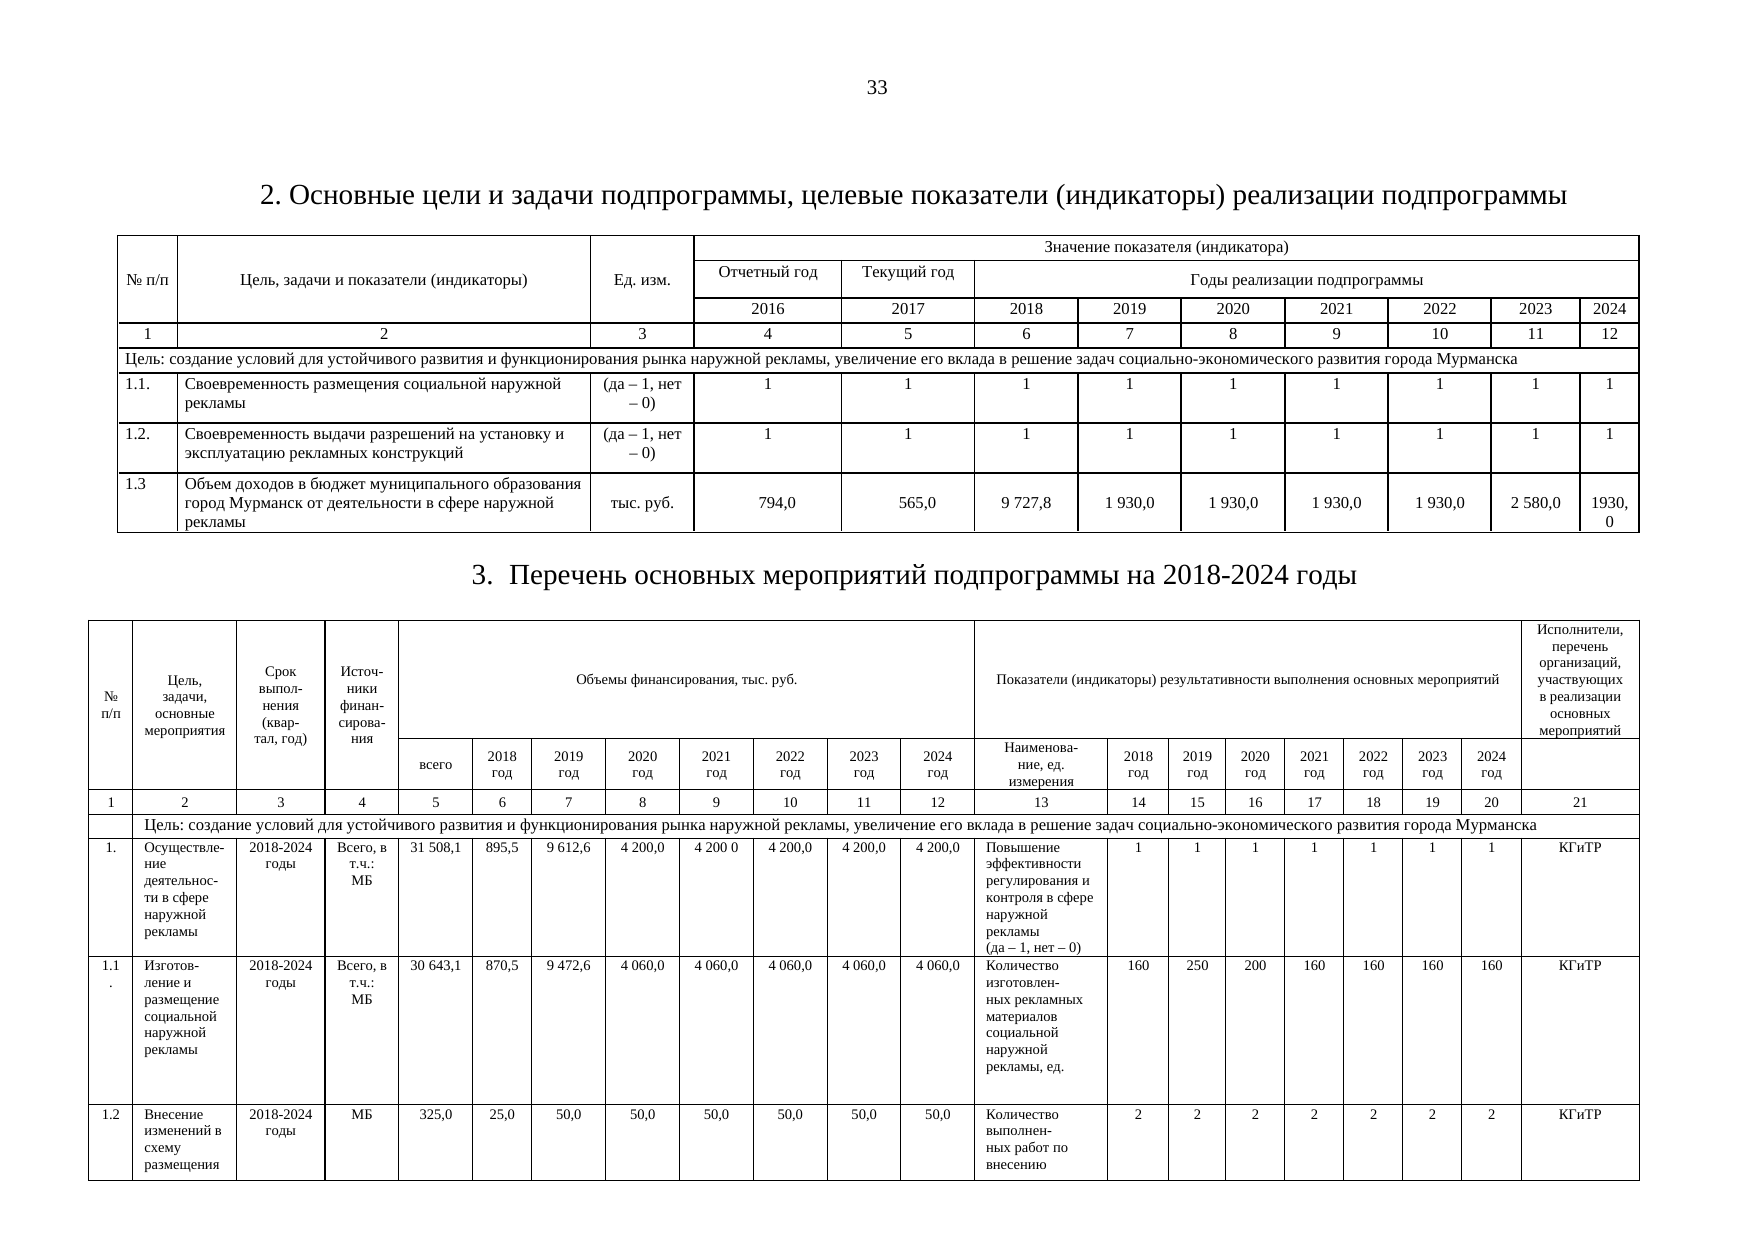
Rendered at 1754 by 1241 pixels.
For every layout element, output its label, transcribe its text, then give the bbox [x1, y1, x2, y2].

table_cell 1. [89, 839, 132, 956]
table_cell 2019 год [532, 739, 605, 789]
table_cell 1.3 [118, 473, 177, 531]
table_header Цель, задачи, основные мероприятия [133, 621, 236, 789]
table_cell 1 [118, 323, 177, 347]
table_cell 3 [237, 790, 324, 813]
table_cell 4 200,0 [828, 839, 900, 956]
table_cell 1 [1403, 839, 1461, 956]
table_cell 9 472,6 [532, 957, 605, 1104]
table_cell Повышение эффективности регулирования и контроля в сфере наружной рекламы (да – 1, нет – 0) [975, 839, 1107, 956]
table_cell 1 [1286, 374, 1387, 422]
table_cell 1 930,0 [1286, 474, 1387, 531]
table_cell 4 060,0 [680, 957, 753, 1104]
table_cell [1522, 739, 1639, 789]
table_cell 50,0 [680, 1105, 753, 1180]
table_cell 19 [1403, 790, 1461, 813]
table_cell 2 [1285, 1105, 1343, 1180]
table_cell 4 060,0 [828, 957, 900, 1104]
table_cell всего [399, 739, 472, 789]
table_cell МБ [326, 1105, 398, 1180]
table_cell 1 [1389, 424, 1490, 472]
table_cell Внесение изменений в схему размещения рекламных конструкций [133, 1105, 236, 1180]
table_cell 13 [975, 790, 1107, 813]
table_cell 21 [1522, 790, 1639, 813]
table_cell 25,0 [473, 1105, 531, 1180]
table_cell 2 [133, 790, 236, 813]
table_cell Годы реализации подпрограммы [975, 261, 1638, 297]
table_cell Объем доходов в бюджет муниципального образования город Мурманск от деятельности в сфере наружной рекламы [178, 474, 590, 531]
table_cell 20 [1462, 790, 1521, 813]
table_cell 2020 год [606, 739, 679, 789]
table_cell 160 [1108, 957, 1168, 1104]
table_cell 2018 год [473, 739, 531, 789]
table_cell 2022 год [1344, 739, 1402, 789]
table_cell 2 [1226, 1105, 1284, 1180]
table_cell 2021 [1286, 299, 1387, 322]
table_cell 2018-2024 годы [237, 839, 324, 956]
table_cell 9 [1286, 324, 1387, 347]
list Перечень основных мероприятий подпрограммы на 2018-2024 годы [193, 557, 1636, 591]
table_cell 250 [1169, 957, 1225, 1104]
table_cell 2023 год [1403, 739, 1461, 789]
table_header Источ- ники финан- сирова- ния [326, 621, 398, 789]
table_cell 1 [1492, 374, 1579, 422]
table_cell 2 [1403, 1105, 1461, 1180]
table_cell 2016 [695, 299, 841, 322]
table_cell 2 [1462, 1105, 1521, 1180]
table_cell 50,0 [901, 1105, 974, 1180]
table_cell 10 [1389, 324, 1490, 347]
table_cell 17 [1285, 790, 1343, 813]
table_cell 2020 год [1226, 739, 1284, 789]
table_cell 2 [1344, 1105, 1402, 1180]
table_header Значение показателя (индикатора) [695, 236, 1638, 260]
table_cell 1 [89, 790, 132, 813]
table_cell 160 [1403, 957, 1461, 1104]
table_cell КГиТР [1522, 957, 1639, 1104]
table_cell 1 [1182, 424, 1284, 472]
table_cell 2018 год [1108, 739, 1168, 789]
table_cell 2022 год [754, 739, 827, 789]
table_cell 12 [1581, 324, 1638, 347]
table_cell 4 200,0 [901, 839, 974, 956]
table_cell 2023 год [828, 739, 900, 789]
table_cell [89, 815, 132, 837]
table_cell 4 200,0 [754, 839, 827, 956]
table_cell 1 [1581, 374, 1638, 422]
table_cell Всего, в т.ч.: МБ [326, 839, 398, 956]
table_cell 1 [975, 424, 1077, 472]
table_cell 1 [695, 374, 841, 422]
table_cell 1 [1462, 839, 1521, 956]
table_cell 2024 год [1462, 739, 1521, 789]
table_cell 50,0 [828, 1105, 900, 1180]
table_header Цель, задачи и показатели (индикаторы) [178, 236, 590, 322]
table_cell 2023 [1492, 299, 1579, 322]
table_cell 4 200 0 [680, 839, 753, 956]
table_cell 16 [1226, 790, 1284, 813]
table_cell КГиТР [1522, 1105, 1639, 1180]
table_cell 4 060,0 [901, 957, 974, 1104]
table_cell Наименова- ние, ед. измерения [975, 739, 1107, 789]
table_cell 6 [975, 324, 1077, 347]
table_cell 1.2. [118, 423, 177, 472]
table_cell Количество выполнен- ных работ по внесению изменений в схему размещения рекламных конструкций, ед. [975, 1105, 1107, 1180]
table_cell 1 [1108, 839, 1168, 956]
table_cell 1 [1389, 374, 1490, 422]
table_header Показатели (индикаторы) результативности выполнения основных мероприятий [975, 621, 1521, 738]
table_cell 4 060,0 [754, 957, 827, 1104]
text 2. Основные цели и задачи подпрограммы, целевые показатели (индикаторы) реализации подпрограммы [118, 177, 1636, 211]
table_cell 1 [1344, 839, 1402, 956]
table_cell Отчетный год [695, 261, 841, 297]
table_cell 50,0 [606, 1105, 679, 1180]
table_cell 1930,0 [1581, 474, 1638, 531]
table_cell 2024 год [901, 739, 974, 789]
table_cell 565,0 [842, 474, 974, 531]
table_cell 2017 [842, 299, 974, 322]
table_cell 2018 [975, 299, 1077, 322]
table_cell 160 [1462, 957, 1521, 1104]
table_cell 9 [680, 790, 753, 813]
table_cell 12 [901, 790, 974, 813]
table_cell 5 [399, 790, 472, 813]
table_cell 1 [1286, 424, 1387, 472]
table_cell 1 [1169, 839, 1225, 956]
table_cell 1 [1226, 839, 1284, 956]
table_header Объемы финансирования, тыс. руб. [399, 621, 974, 738]
table_cell (да – 1, нет – 0) [591, 424, 693, 472]
table_cell 5 [842, 324, 974, 347]
table_cell 2024 [1581, 299, 1638, 322]
table_header Исполнители, перечень организаций, участвующих в реализации основных мероприятий [1522, 621, 1639, 738]
table_cell 160 [1344, 957, 1402, 1104]
table_cell 1.2 [89, 1105, 132, 1180]
table_cell Своевременность размещения социальной наружной рекламы [178, 374, 590, 422]
table_cell 1.1. [89, 957, 132, 1104]
table_cell 7 [1079, 324, 1180, 347]
table_cell 2 [1108, 1105, 1168, 1180]
table_cell 1 [842, 374, 974, 422]
table_header Ед. изм. [591, 236, 693, 322]
table_cell 2019 [1079, 299, 1180, 322]
table_cell 3 [591, 324, 693, 347]
table_cell Цель: создание условий для устойчивого развития и функционирования рынка наружной рекламы, увеличение его вклада в решение задач социально-экономического развития города Мурманска [118, 348, 1638, 372]
table_cell 2018-2024 годы [237, 957, 324, 1104]
table_cell 2020 [1182, 299, 1284, 322]
table_cell 1 [1581, 424, 1638, 472]
table_cell 4 060,0 [606, 957, 679, 1104]
table_cell 15 [1169, 790, 1225, 813]
table_cell 2021 год [1285, 739, 1343, 789]
table_cell (да – 1, нет – 0) [591, 374, 693, 422]
table_cell 4 [695, 324, 841, 347]
table_cell 200 [1226, 957, 1284, 1104]
table_cell Количество изготовлен- ных рекламных материалов социальной наружной рекламы, ед. [975, 957, 1107, 1104]
table_cell 1 [1079, 374, 1180, 422]
table_cell 4 200,0 [606, 839, 679, 956]
table_cell 1 [1182, 374, 1284, 422]
table_cell 2 [178, 324, 590, 347]
table_cell Своевременность выдачи разрешений на установку и эксплуатацию рекламных конструкций [178, 424, 590, 472]
table_cell 6 [473, 790, 531, 813]
table_cell 1 930,0 [1079, 474, 1180, 531]
table_cell 50,0 [754, 1105, 827, 1180]
table_cell 9 727,8 [975, 474, 1077, 531]
table_cell 1 [1079, 424, 1180, 472]
table_cell 1.1. [118, 373, 177, 422]
table_cell 4 [326, 790, 398, 813]
table_cell 1 930,0 [1182, 474, 1284, 531]
table_cell 30 643,1 [399, 957, 472, 1104]
table_cell 1 [1492, 424, 1579, 472]
table_cell 7 [532, 790, 605, 813]
table_header Срок выпол- нения (квар- тал, год) [237, 621, 324, 789]
table_cell 9 612,6 [532, 839, 605, 956]
table_cell КГиТР [1522, 839, 1639, 956]
table_header № п/п [118, 236, 177, 322]
table_cell 11 [828, 790, 900, 813]
table_cell 50,0 [532, 1105, 605, 1180]
table_cell 160 [1285, 957, 1343, 1104]
table_cell Текущий год [842, 261, 974, 297]
table_cell 2 [1169, 1105, 1225, 1180]
table_cell 870,5 [473, 957, 531, 1104]
table_cell 1 [695, 424, 841, 472]
table_cell 2021 год [680, 739, 753, 789]
table_cell Осуществле-ние деятельнос-ти в сфере наружной рекламы [133, 839, 236, 956]
table_cell 31 508,1 [399, 839, 472, 956]
table_cell 2018-2024 годы [237, 1105, 324, 1180]
table_cell тыс. руб. [591, 474, 693, 531]
table_cell 325,0 [399, 1105, 472, 1180]
table_cell Цель: создание условий для устойчивого развития и функционирования рынка наружной рекламы, увеличение его вклада в решение задач социально-экономического развития города Мурманска [133, 815, 1639, 837]
table_cell 11 [1492, 324, 1579, 347]
table_cell 1 930,0 [1389, 474, 1490, 531]
table_header № п/п [89, 621, 132, 789]
table_cell 794,0 [695, 474, 841, 531]
table_cell 1 [842, 424, 974, 472]
table_cell Изготов-ление и размещение социальной наружной рекламы [133, 957, 236, 1104]
table_cell 8 [606, 790, 679, 813]
table_cell 8 [1182, 324, 1284, 347]
table_cell 1 [1285, 839, 1343, 956]
table_cell 18 [1344, 790, 1402, 813]
table_cell 10 [754, 790, 827, 813]
table_cell 895,5 [473, 839, 531, 956]
table_cell Всего, в т.ч.: МБ [326, 957, 398, 1104]
table_cell 2019 год [1169, 739, 1225, 789]
table_cell 1 [975, 374, 1077, 422]
table_cell 2 580,0 [1492, 474, 1579, 531]
table_cell 2022 [1389, 299, 1490, 322]
table_cell 14 [1108, 790, 1168, 813]
